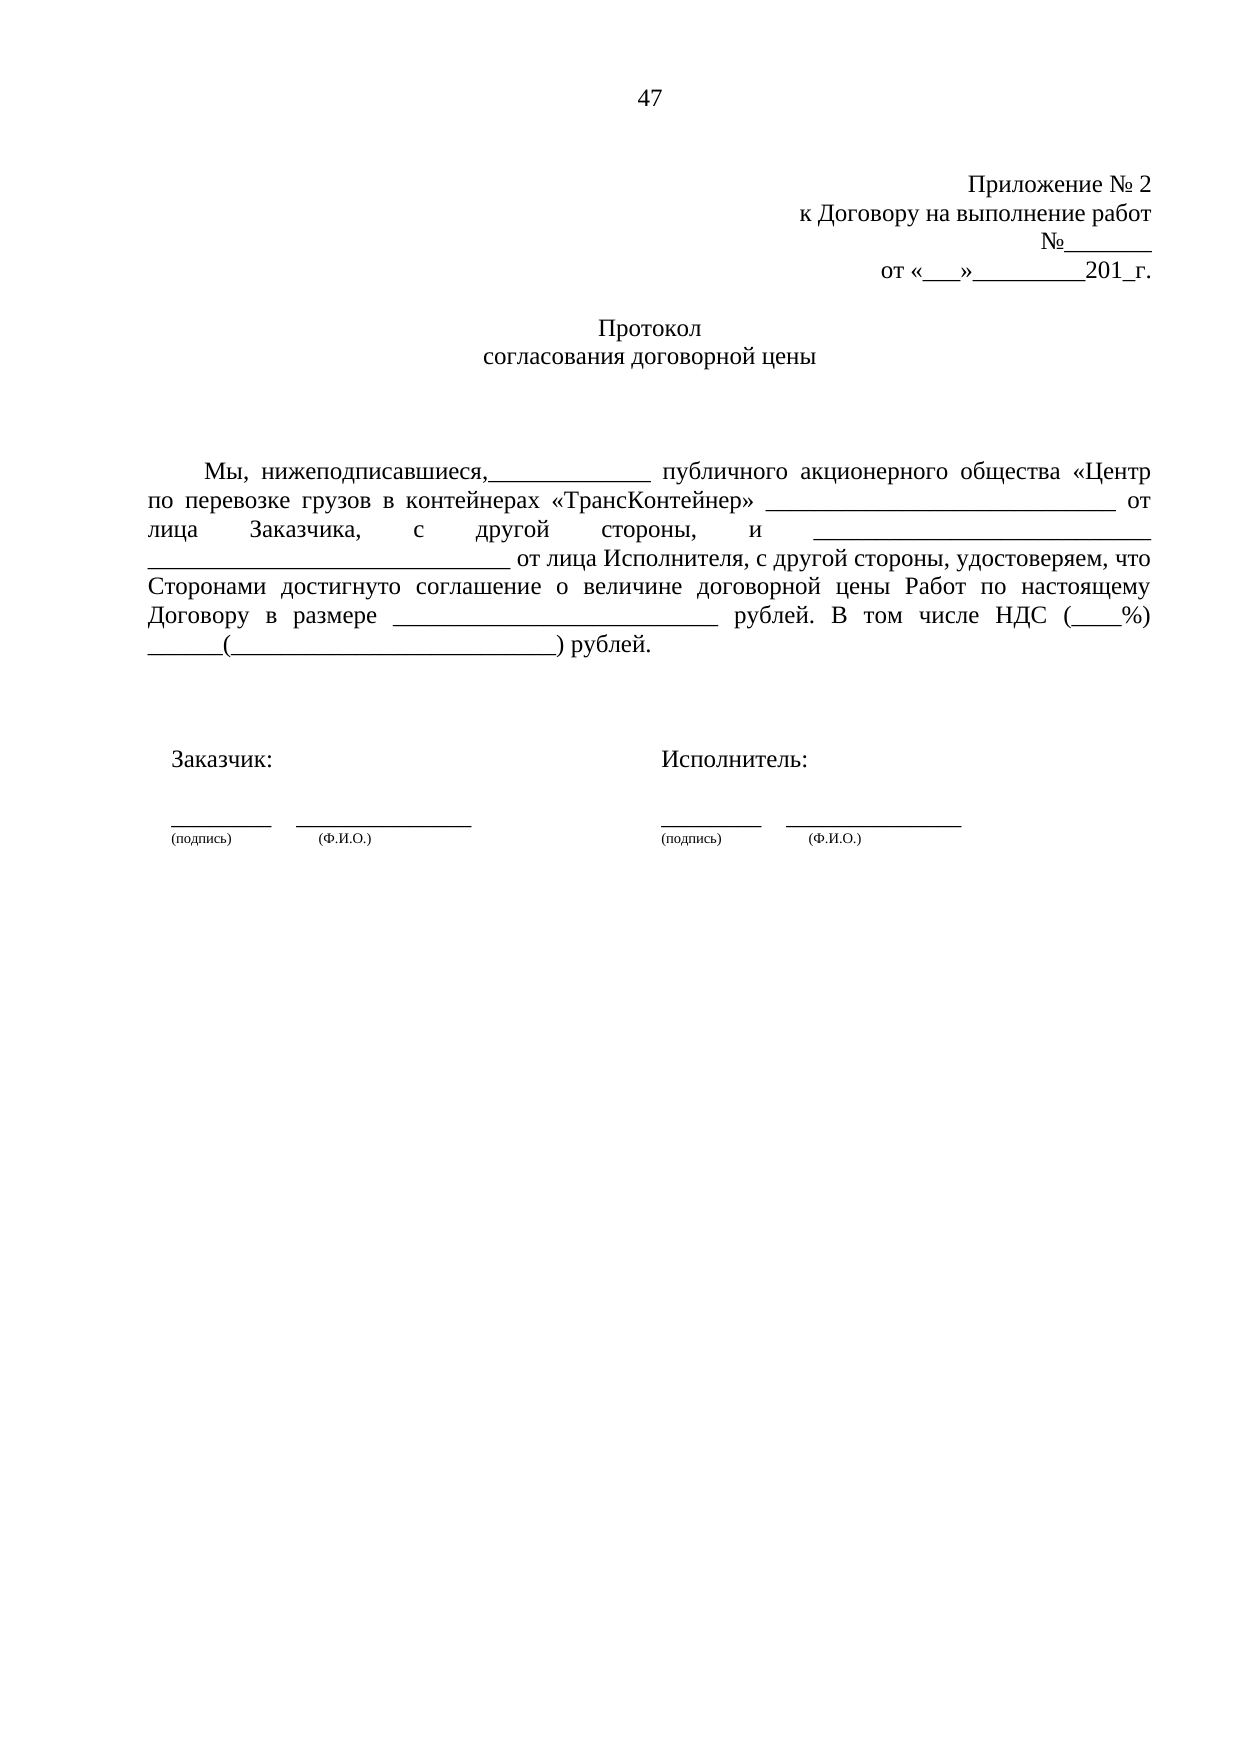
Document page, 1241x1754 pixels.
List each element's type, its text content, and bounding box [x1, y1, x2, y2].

text Приложение № 2 [148, 169, 1152, 198]
text к Договору на выполнение работ [148, 198, 1152, 226]
text от «___»_________201_г. [148, 255, 1152, 284]
text согласования договорной цены [148, 341, 1152, 370]
text Мы, нижеподписавшиеся,_____________ публичного акционерного общества «Центр по перевозке грузов в контейнерах «ТрансКонтейнер» ____________________________ от лица Заказчика, с другой стороны, и ___________________________ _____________________________ от лица Исполнителя, с другой стороны, удостоверяем, что Сторонами достигнуто соглашение о величине договорной цены Работ по настоящему Договору в размере __________________________ рублей. В том числе НДС (____%) ______(__________________________) рублей. [148, 456, 1152, 658]
table_header Исполнитель: ________ ______________ (подпись) (Ф.И.О.) [650, 744, 1081, 960]
text Протокол [148, 313, 1152, 341]
table_header Заказчик: ________ ______________ (подпись) (Ф.И.О.) [160, 744, 650, 960]
text №_______ [148, 226, 1152, 255]
